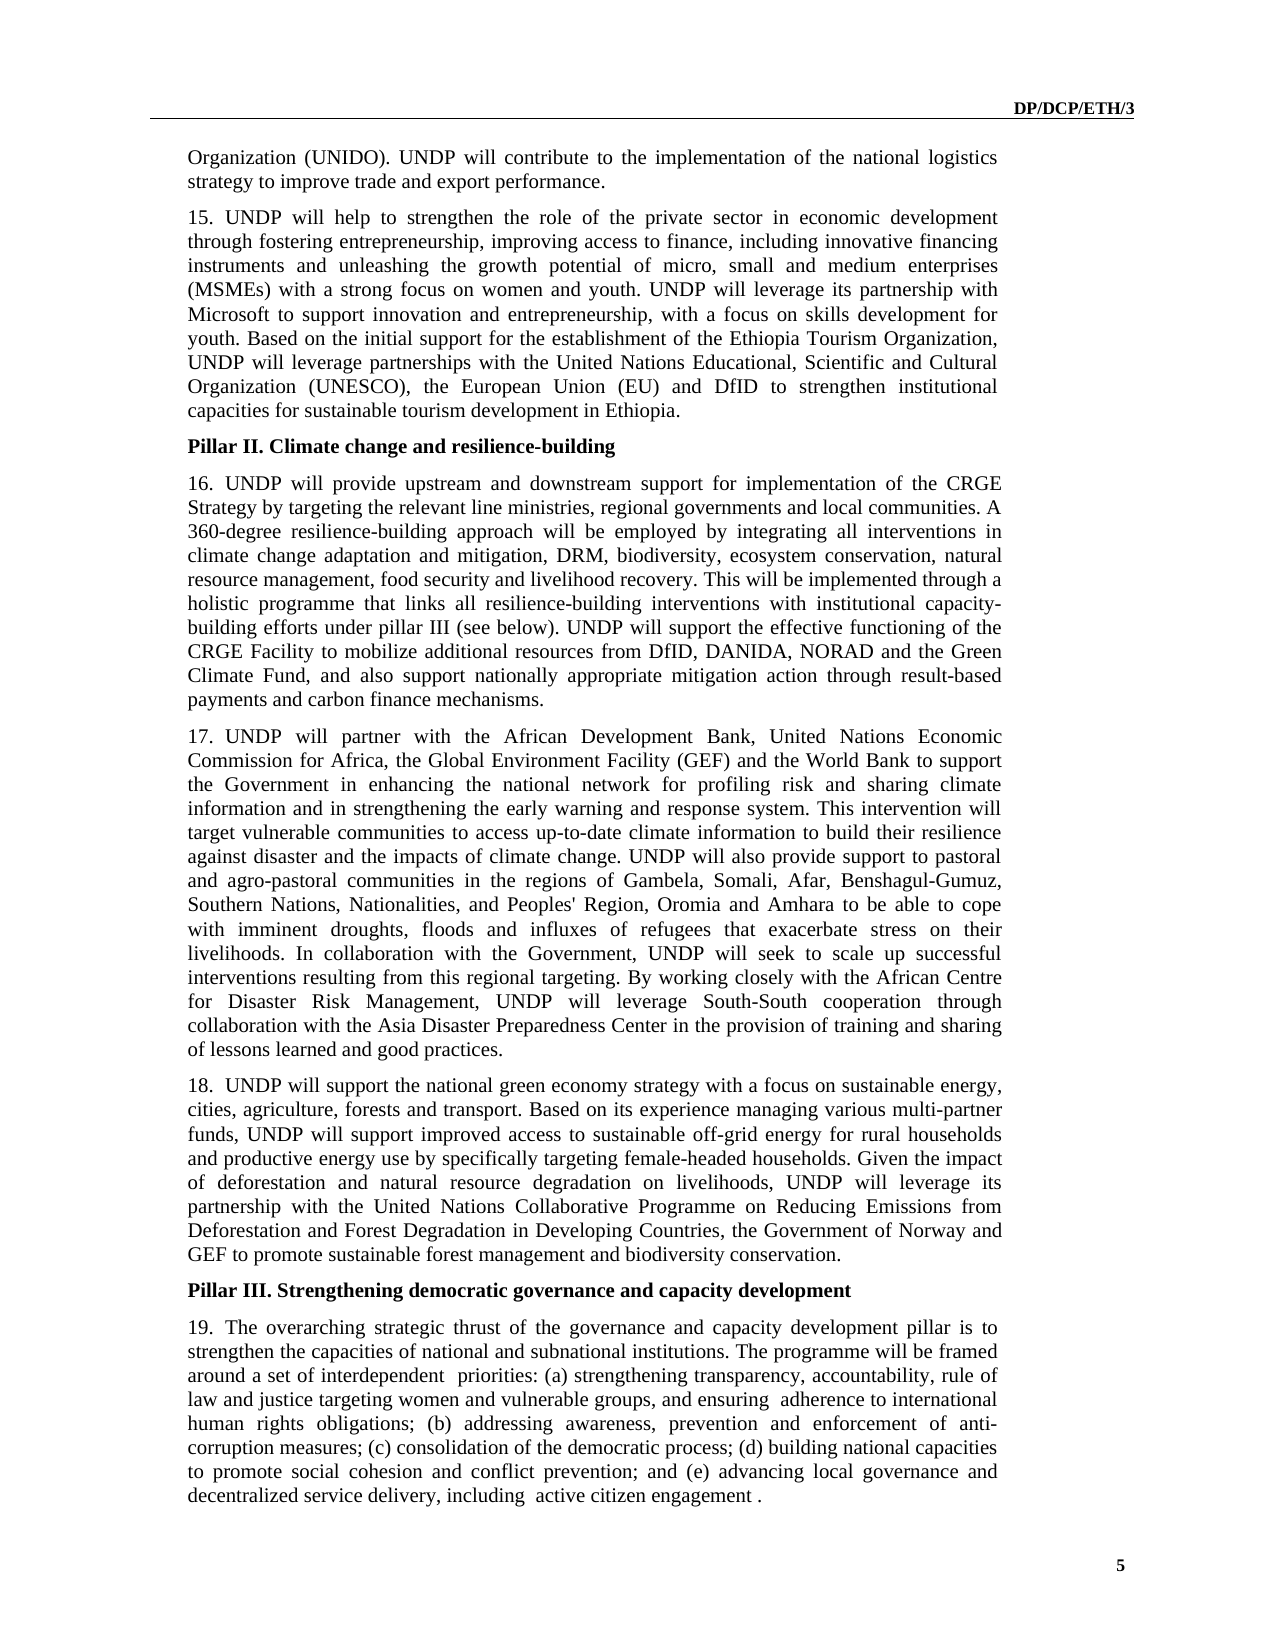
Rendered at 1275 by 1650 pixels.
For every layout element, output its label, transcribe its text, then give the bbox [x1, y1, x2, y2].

list UNDP will partner with the African Development Bank, United Nations Economic Commission for Africa, the Global Environment Facility (GEF) and the World Bank to support the Government in enhancing the national network for profiling risk and sharing climate information and in strengthening the early warning and response system. This intervention will target vulnerable communities to access up-to-date climate information to build their resilience against disaster and the impacts of climate change. UNDP will also provide support to pastoral and agro-pastoral communities in the regions of Gambela, Somali, Afar, Benshagul-Gumuz, Southern Nations, Nationalities, and Peoples' Region, Oromia and Amhara to be able to cope with imminent droughts, floods and influxes of refugees that exacerbate stress on their livelihoods. In collaboration with the Government, UNDP will seek to scale up successful interventions resulting from this regional targeting. By working closely with the African Centre for Disaster Risk Management, UNDP will leverage South-South cooperation through collaboration with the Asia Disaster Preparedness Center in the provision of training and sharing of lessons learned and good practices. [187, 724, 1003, 1061]
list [187, 144, 999, 193]
list UNDP will provide upstream and downstream support for implementation of the CRGE Strategy by targeting the relevant line ministries, regional governments and local communities. A 360-degree resilience-building approach will be employed by integrating all interventions in climate change adaptation and mitigation, DRM, biodiversity, ecosystem conservation, natural resource management, food security and livelihood recovery. This will be implemented through a holistic programme that links all resilience-building interventions with institutional capacity-building efforts under pillar III (see below). UNDP will support the effective functioning of the CRGE Facility to mobilize additional resources from DfID, DANIDA, NORAD and the Green Climate Fund, and also support nationally appropriate mitigation action through result-based payments and carbon finance mechanisms. [187, 471, 1003, 711]
list The overarching strategic thrust of the governance and capacity development pillar is to strengthen the capacities of national and subnational institutions. The programme will be framed around a set of interdependent priorities: (a) strengthening transparency, accountability, rule of law and justice targeting women and vulnerable groups, and ensuring adherence to international human rights obligations; (b) addressing awareness, prevention and enforcement of anti-corruption measures; (c) consolidation of the democratic process; (d) building national capacities to promote social cohesion and conflict prevention; and (e) advancing local governance and decentralized service delivery, including active citizen engagement . [187, 1315, 999, 1507]
text Pillar II. Climate change and resilience-building [187, 434, 999, 458]
list UNDP will help to strengthen the role of the private sector in economic development through fostering entrepreneurship, improving access to finance, including innovative financing instruments and unleashing the growth potential of micro, small and medium enterprises (MSMEs) with a strong focus on women and youth. UNDP will leverage its partnership with Microsoft to support innovation and entrepreneurship, with a focus on skills development for youth. Based on the initial support for the establishment of the Ethiopia Tourism Organization, UNDP will leverage partnerships with the United Nations Educational, Scientific and Cultural Organization (UNESCO), the European Union (EU) and DfID to strengthen institutional capacities for sustainable tourism development in Ethiopia. [187, 205, 999, 422]
text Pillar III. Strengthening democratic governance and capacity development [187, 1278, 1003, 1302]
list UNDP will support the national green economy strategy with a focus on sustainable energy, cities, agriculture, forests and transport. Based on its experience managing various multi-partner funds, UNDP will support improved access to sustainable off-grid energy for rural households and productive energy use by specifically targeting female-headed households. Given the impact of deforestation and natural resource degradation on livelihoods, UNDP will leverage its partnership with the United Nations Collaborative Programme on Reducing Emissions from Deforestation and Forest Degradation in Developing Countries, the Government of Norway and GEF to promote sustainable forest management and biodiversity conservation. [187, 1073, 1003, 1266]
